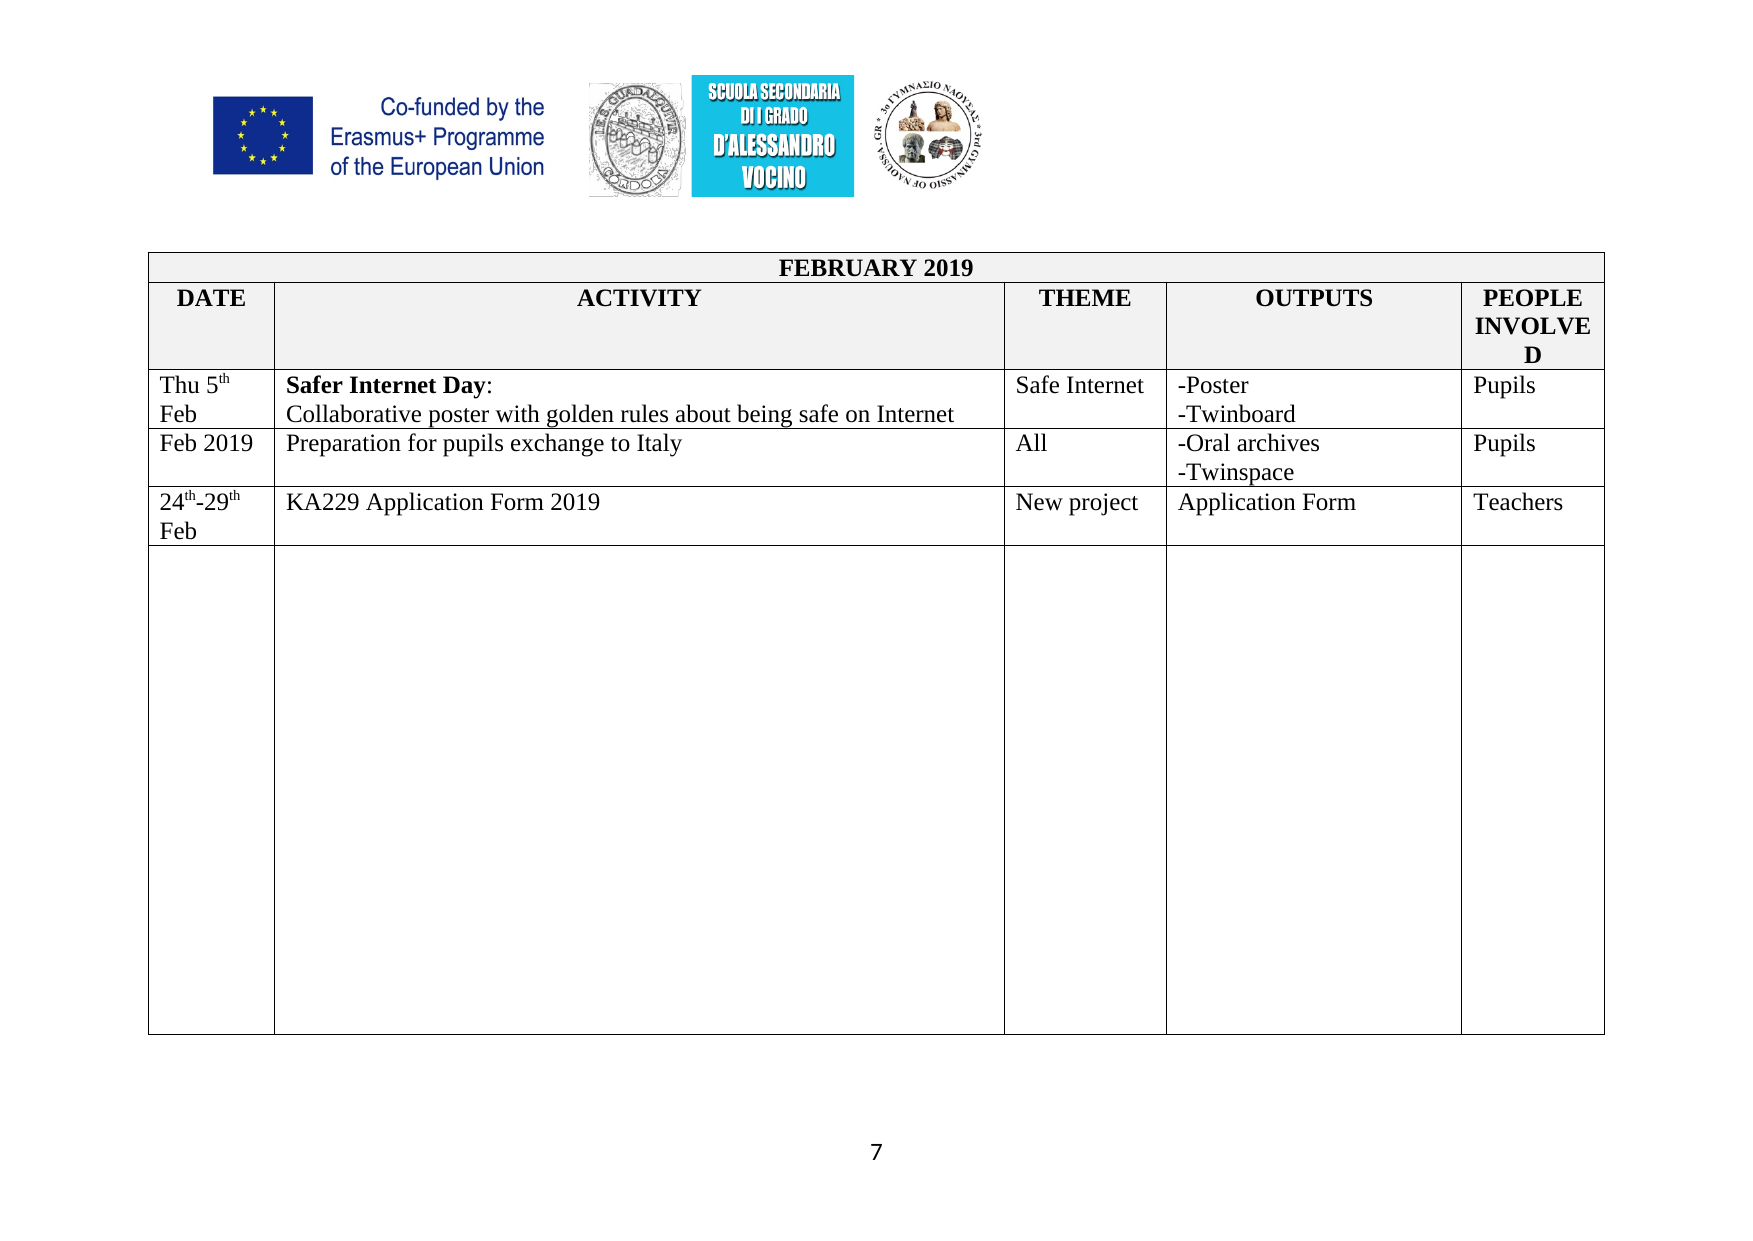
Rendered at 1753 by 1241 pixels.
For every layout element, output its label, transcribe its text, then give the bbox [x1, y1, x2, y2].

table_cell DATE [149, 283, 274, 369]
table_cell New project [1005, 487, 1166, 544]
table_cell Pupils [1462, 370, 1604, 427]
picture [691, 75, 855, 197]
table_cell Pupils [1462, 429, 1604, 486]
table_cell Safe Internet [1005, 370, 1166, 427]
table_cell Preparation for pupils exchange to Italy [275, 429, 1004, 486]
table_cell [149, 546, 274, 1034]
table_cell 24th-29th Feb [149, 487, 274, 544]
table_cell [275, 546, 1004, 1034]
picture [588, 83, 686, 197]
table_cell -Oral archives -Twinspace [1167, 429, 1461, 486]
table_cell Feb 2019 [149, 429, 274, 486]
table_cell Application Form [1167, 487, 1461, 544]
table_cell Thu 5th Feb [149, 370, 274, 427]
table_cell [1005, 546, 1166, 1034]
table_cell THEME [1005, 283, 1166, 369]
table_cell -Poster -Twinboard [1167, 370, 1461, 427]
picture [865, 73, 988, 197]
table_cell FEBRUARY 2019 [149, 253, 1604, 282]
picture [192, 75, 561, 197]
table_cell [1462, 546, 1604, 1034]
table_cell PEOPLE INVOLVED [1462, 283, 1604, 369]
table_cell All [1005, 429, 1166, 486]
table_cell ACTIVITY [275, 283, 1004, 369]
table_cell Safer Internet Day: Collaborative poster with golden rules about being safe on Internet [275, 370, 1004, 427]
table_cell [1167, 546, 1461, 1034]
table_cell OUTPUTS [1167, 283, 1461, 369]
table_cell KA229 Application Form 2019 [275, 487, 1004, 544]
table_cell Teachers [1462, 487, 1604, 544]
